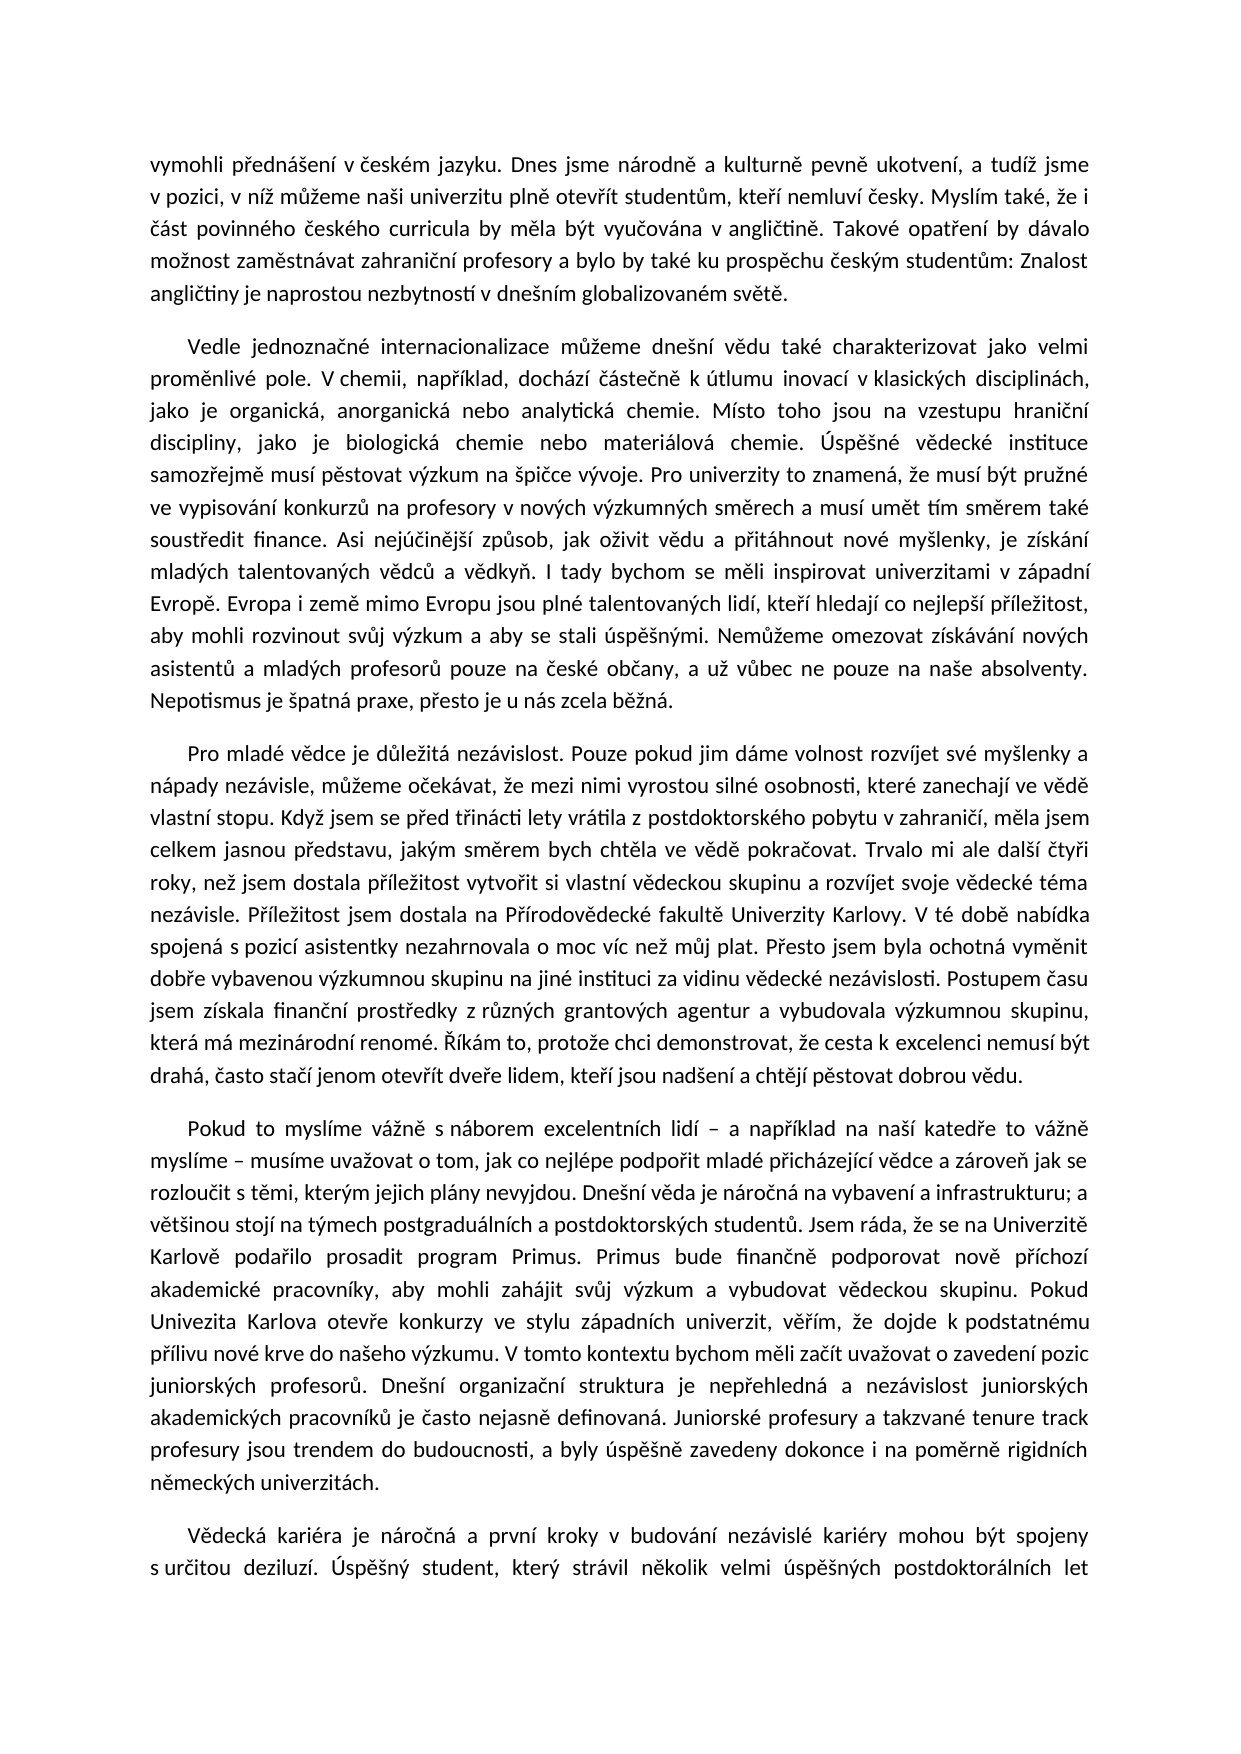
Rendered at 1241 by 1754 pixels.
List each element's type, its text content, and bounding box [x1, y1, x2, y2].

text Pro mladé vědce je důležitá nezávislost. Pouze pokud jim dáme volnost rozvíjet své myšlenky a nápady nezávisle, můžeme očekávat, že mezi nimi vyrostou silné osobnosti, které zanechají ve vědě vlastní stopu. Když jsem se před třinácti lety vrátila z postdoktorského pobytu v zahraničí, měla jsem celkem jasnou představu, jakým směrem bych chtěla ve vědě pokračovat. Trvalo mi ale další čtyři roky, než jsem dostala příležitost vytvořit si vlastní vědeckou skupinu a rozvíjet svoje vědecké téma nezávisle. Příležitost jsem dostala na Přírodovědecké fakultě Univerzity Karlovy. V té době nabídka spojená s pozicí asistentky nezahrnovala o moc víc než můj plat. Přesto jsem byla ochotná vyměnit dobře vybavenou výzkumnou skupinu na jiné instituci za vidinu vědecké nezávislosti. Postupem času jsem získala finanční prostředky z různých grantových agentur a vybudovala výzkumnou skupinu, která má mezinárodní renomé. Říkám to, protože chci demonstrovat, že cesta k excelenci nemusí být drahá, často stačí jenom otevřít dveře lidem, kteří jsou nadšení a chtějí pěstovat dobrou vědu. [150, 739, 1090, 1089]
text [150, 150, 1090, 307]
text Vedle jednoznačné internacionalizace můžeme dnešní vědu také charakterizovat jako velmi proměnlivé pole. V chemii, například, dochází částečně k útlumu inovací v klasických disciplinách, jako je organická, anorganická nebo analytická chemie. Místo toho jsou na vzestupu hraniční discipliny, jako je biologická chemie nebo materiálová chemie. Úspěšné vědecké instituce samozřejmě musí pěstovat výzkum na špičce vývoje. Pro univerzity to znamená, že musí být pružné ve vypisování konkurzů na profesory v nových výzkumných směrech a musí umět tím směrem také soustředit finance. Asi nejúčinější způsob, jak oživit vědu a přitáhnout nové myšlenky, je získání mladých talentovaných vědců a vědkyň. I tady bychom se měli inspirovat univerzitami v západní Evropě. Evropa i země mimo Evropu jsou plné talentovaných lidí, kteří hledají co nejlepší příležitost, aby mohli rozvinout svůj výzkum a aby se stali úspěšnými. Nemůžeme omezovat získávání nových asistentů a mladých profesorů pouze na české občany, a už vůbec ne pouze na naše absolventy. Nepotismus je špatná praxe, přesto je u nás zcela běžná. [150, 332, 1090, 714]
text Pokud to myslíme vážně s náborem excelentních lidí – a například na naší katedře to vážně myslíme – musíme uvažovat o tom, jak co nejlépe podpořit mladé přicházející vědce a zároveň jak se rozloučit s těmi, kterým jejich plány nevyjdou. Dnešní věda je náročná na vybavení a infrastrukturu; a většinou stojí na týmech postgraduálních a postdoktorských studentů. Jsem ráda, že se na Univerzitě Karlově podařilo prosadit program Primus. Primus bude finančně podporovat nově příchozí akademické pracovníky, aby mohli zahájit svůj výzkum a vybudovat vědeckou skupinu. Pokud Univezita Karlova otevře konkurzy ve stylu západních univerzit, věřím, že dojde k podstatnému přílivu nové krve do našeho výzkumu. V tomto kontextu bychom měli začít uvažovat o zavedení pozic juniorských profesorů. Dnešní organizační struktura je nepřehledná a nezávislost juniorských akademických pracovníků je často nejasně definovaná. Juniorské profesury a takzvané tenure track profesury jsou trendem do budoucnosti, a byly úspěšně zavedeny dokonce i na poměrně rigidních německých univerzitách. [150, 1114, 1090, 1496]
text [150, 1521, 1090, 1581]
